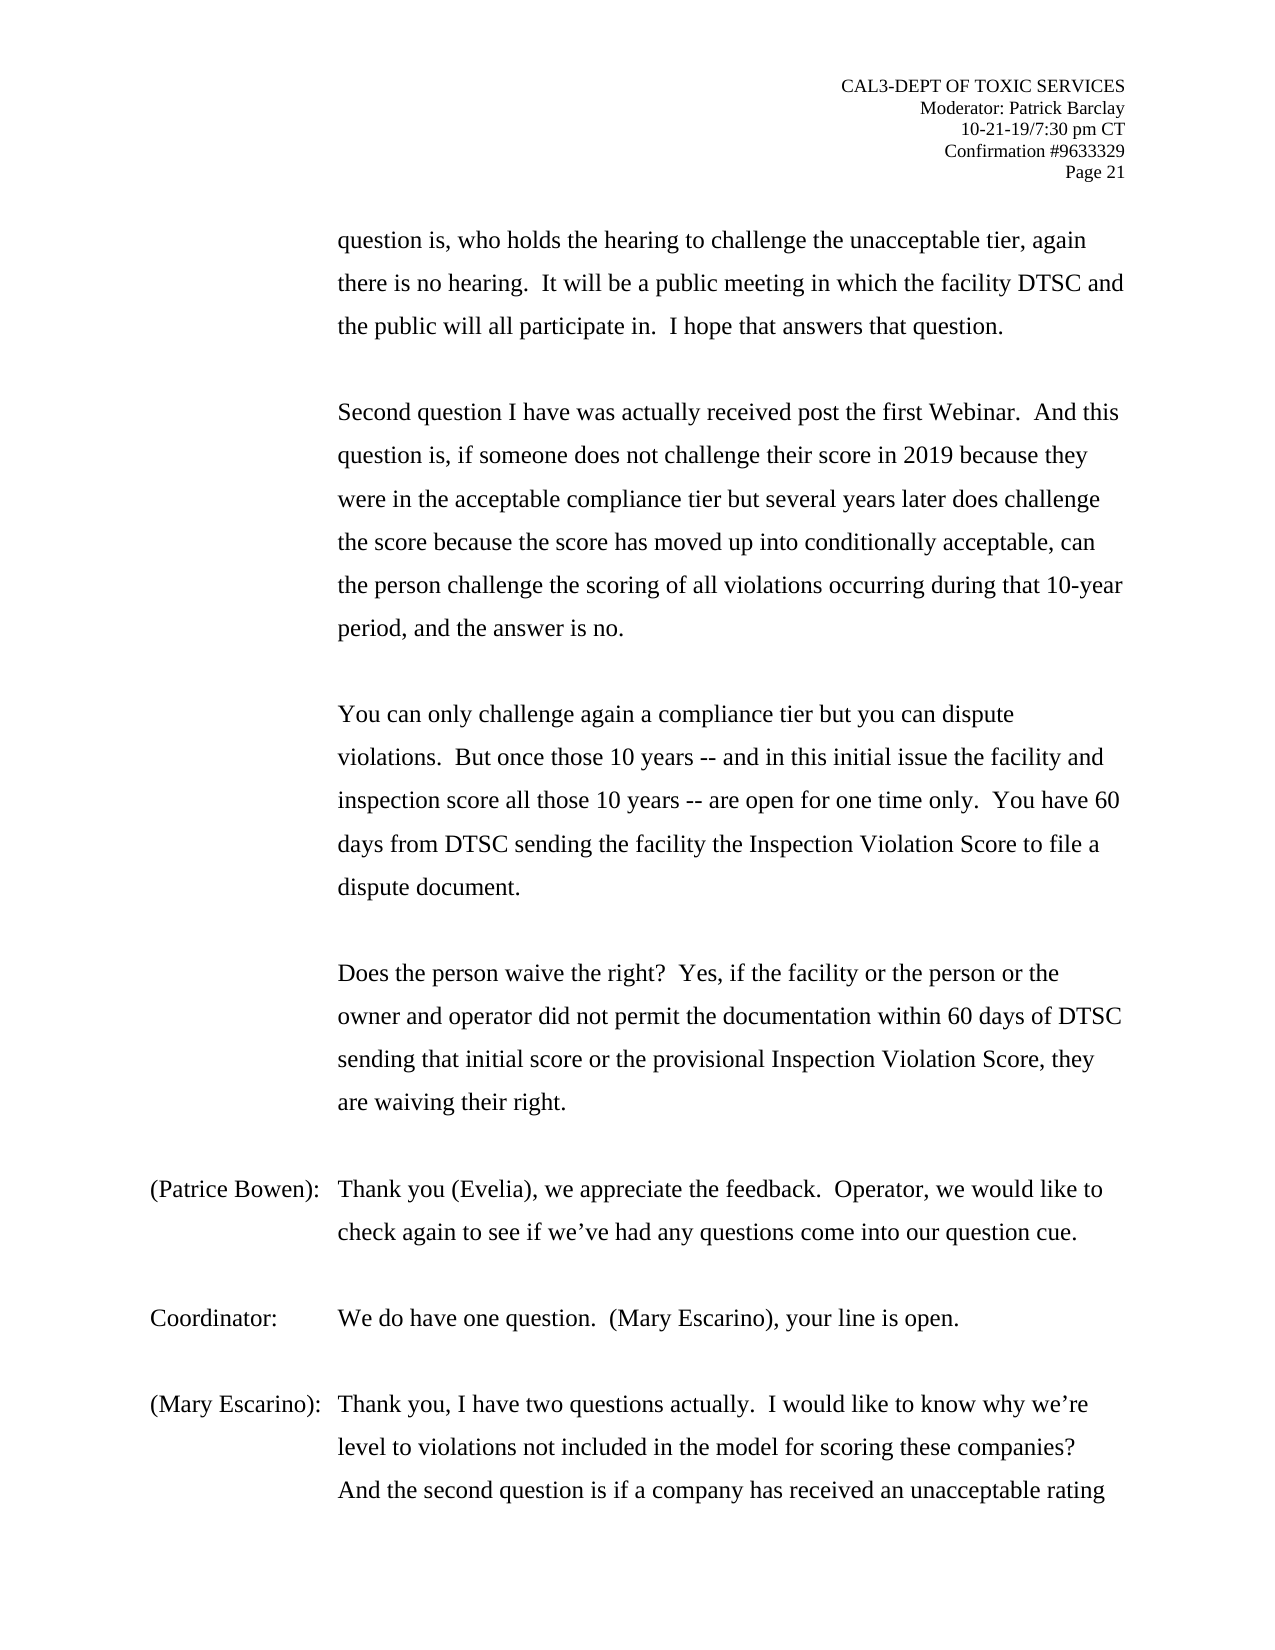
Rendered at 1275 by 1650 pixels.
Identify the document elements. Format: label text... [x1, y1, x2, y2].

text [150, 225, 1125, 340]
text (Patrice Bowen): Thank you (Evelia), we appreciate the feedback. Operator, we would like to check again to see if we’ve had any questions come into our question cue. [150, 1174, 1125, 1246]
text Coordinator: We do have one question. (Mary Escarino), your line is open. [150, 1303, 1125, 1332]
text Does the person waive the right? Yes, if the facility or the person or the owner and operator did not permit the documentation within 60 days of DTSC sending that initial score or the provisional Inspection Violation Score, they are waiving their right. [150, 958, 1125, 1116]
text You can only challenge again a compliance tier but you can dispute violations. But once those 10 years -- and in this initial issue the facility and inspection score all those 10 years -- are open for one time only. You have 60 days from DTSC sending the facility the Inspection Violation Score to file a dispute document. [150, 699, 1125, 901]
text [150, 1389, 1125, 1504]
text Second question I have was actually received post the first Webinar. And this question is, if someone does not challenge their score in 2019 because they were in the acceptable compliance tier but several years later does challenge the score because the score has moved up into conditionally acceptable, can the person challenge the scoring of all violations occurring during that 10-year period, and the answer is no. [150, 397, 1125, 642]
